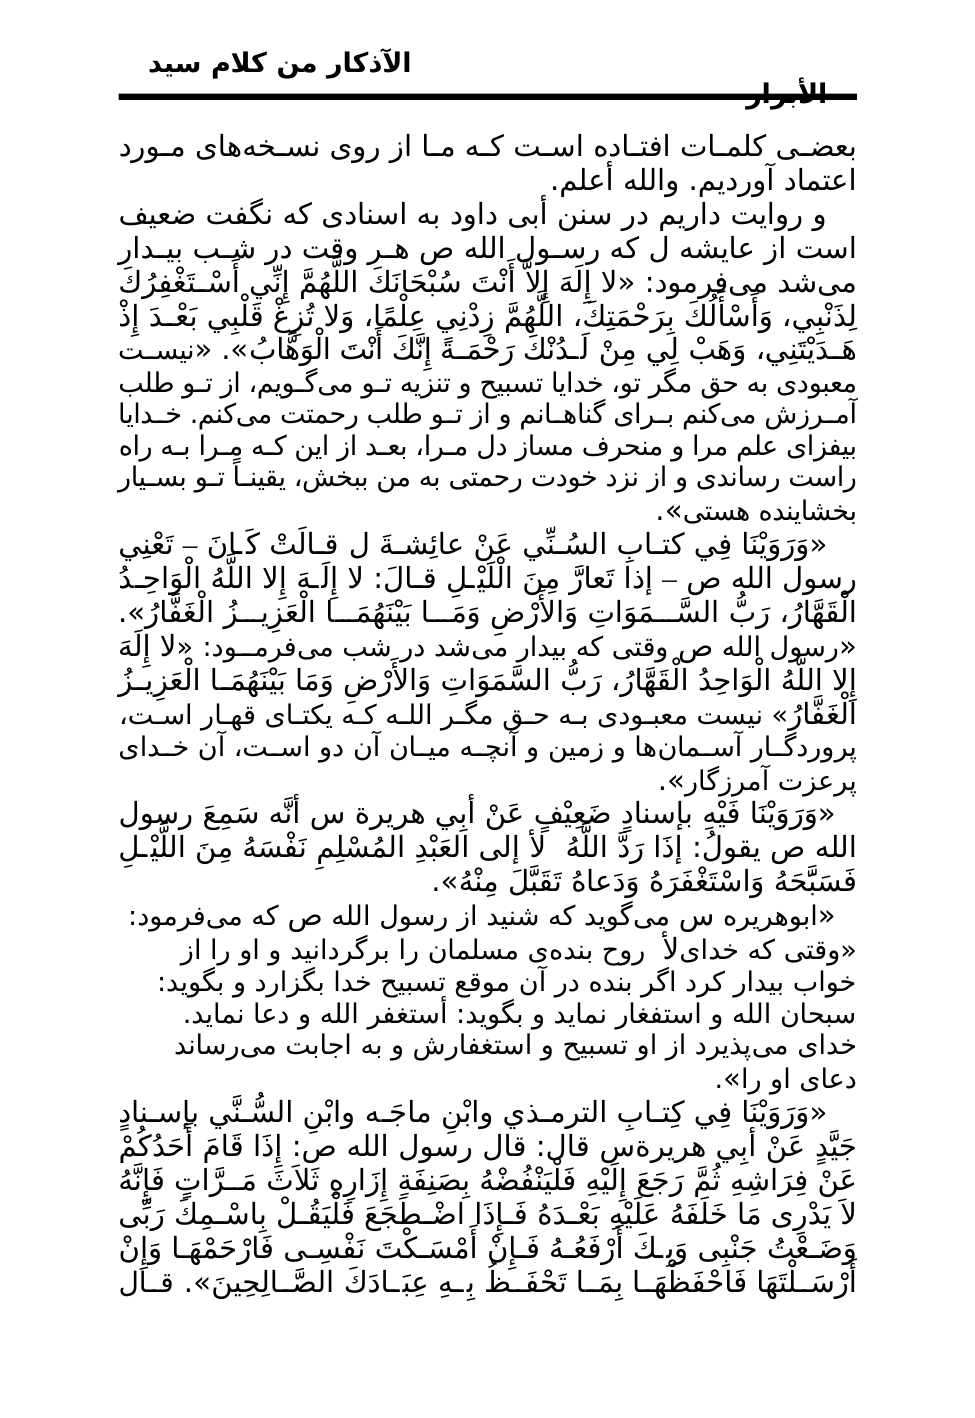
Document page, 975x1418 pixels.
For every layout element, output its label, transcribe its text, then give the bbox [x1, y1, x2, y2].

text «وَرَوَيْنَا فَيْهِ بإسنادٍ ضَعِيْفٍ عَنْ أبِي هريرة س أنَّه سَمِعَ رسول الله ص يقولُ: إذَا رَدَّ اللَّهُ ﻷ إلى العَبْدِ المُسْلِمِ نَفْسَهُ مِنَ اللَّيْلِ فَسَبََّحَهُ وَاسْتَغْفَرَهُ وَدَعاهُ تَقَبَّلَ مِنْهُ». [118, 797, 857, 899]
text «ابوهریره س می‌گوید که شنید از رسول الله ص که می‌فرمود: «وقتی که خدایﻷ روح بنده‌ی مسلمان را برگردانید و او را از خواب بیدار کرد اگر بنده در آن موقع تسبیح خدا بگزارد و بگوید: سبحان الله و استفغار نماید و بگوید: أستغفر الله و دعا نماید. خدای می‌پذیرد از او تسبیح و استغفارش و به اجابت می‌رساند دعای او را». [118, 899, 857, 1095]
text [118, 1095, 857, 1299]
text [118, 129, 857, 197]
text و روایت داریم در سنن أبی داود به اسنادی که نگفت ضعیف است از عایشه ل که رسول الله ص هر وقت در شب بیدار می‌شد می‌فرمود: «لا إِلَهَ إِلاَّ أَنْتَ سُبْحَانَكَ اللَّهُمَّ إِنِّي أَسْتَغْفِرُكَ لِذَنْبِي، وَأَسْأَلُكَ بِرَحْمَتِكَ، اللَّهُمَّ زِدْنِي عِلْمًا، وَلا تُزِغْ قَلْبِي بَعْدَ إِذْ هَدَيْتَنِي، وَهَبْ لِي مِنْ لَدُنْكَ رَحْمَةً إِنَّكَ أَنْتَ الْوَهَّابُ». «نیست معبودی به حق مگر تو، خدایا تسبیح و تنزیه تو می‌گویم، از تو طلب آمرزش می‌کنم برای گناهانم و از تو طلب رحمتت می‌کنم. خدایا بیفزای علم مرا و منحرف مساز دل مرا، بعد از این که مرا به راه راست رساندی و از نزد خودت رحمتی به من ببخش، یقیناً تو بسیار بخشاینده هستی». [118, 197, 857, 527]
text «وَرَوَيْنَا فِي كتابِ السُنِّي عَنْ عائِشةَ ل قالَتْ كَانَ – تَعْنِي رسول الله ص – إذا تَعارَّ مِنَ الْلَيْلِ قالَ: لا إِلَهَ إِلا اللَّهُ الْوَاحِدُ الْقَهَّارُ، رَبُّ السَّمَوَاتِ وَالأَرْضِ وَمَا بَيْنَهُمَا الْعَزِيزُ الْغَفَّارُ». «رسول الله ص وقتی که بیدار می‌شد در شب می‌فرمود: «لا إِلَهَ إِلا اللَّهُ الْوَاحِدُ الْقَهَّارُ، رَبُّ السَّمَوَاتِ وَالأَرْضِ وَمَا بَيْنَهُمَا الْعَزِيزُ الْغَفَّارُ» نیست معبودی به حق مگر الله که یکتای قهار است، پروردگار آسمان‌ها و زمین و آنچه میان آن دو است، آن خدای پرعزت آمرزگار». [118, 527, 857, 797]
